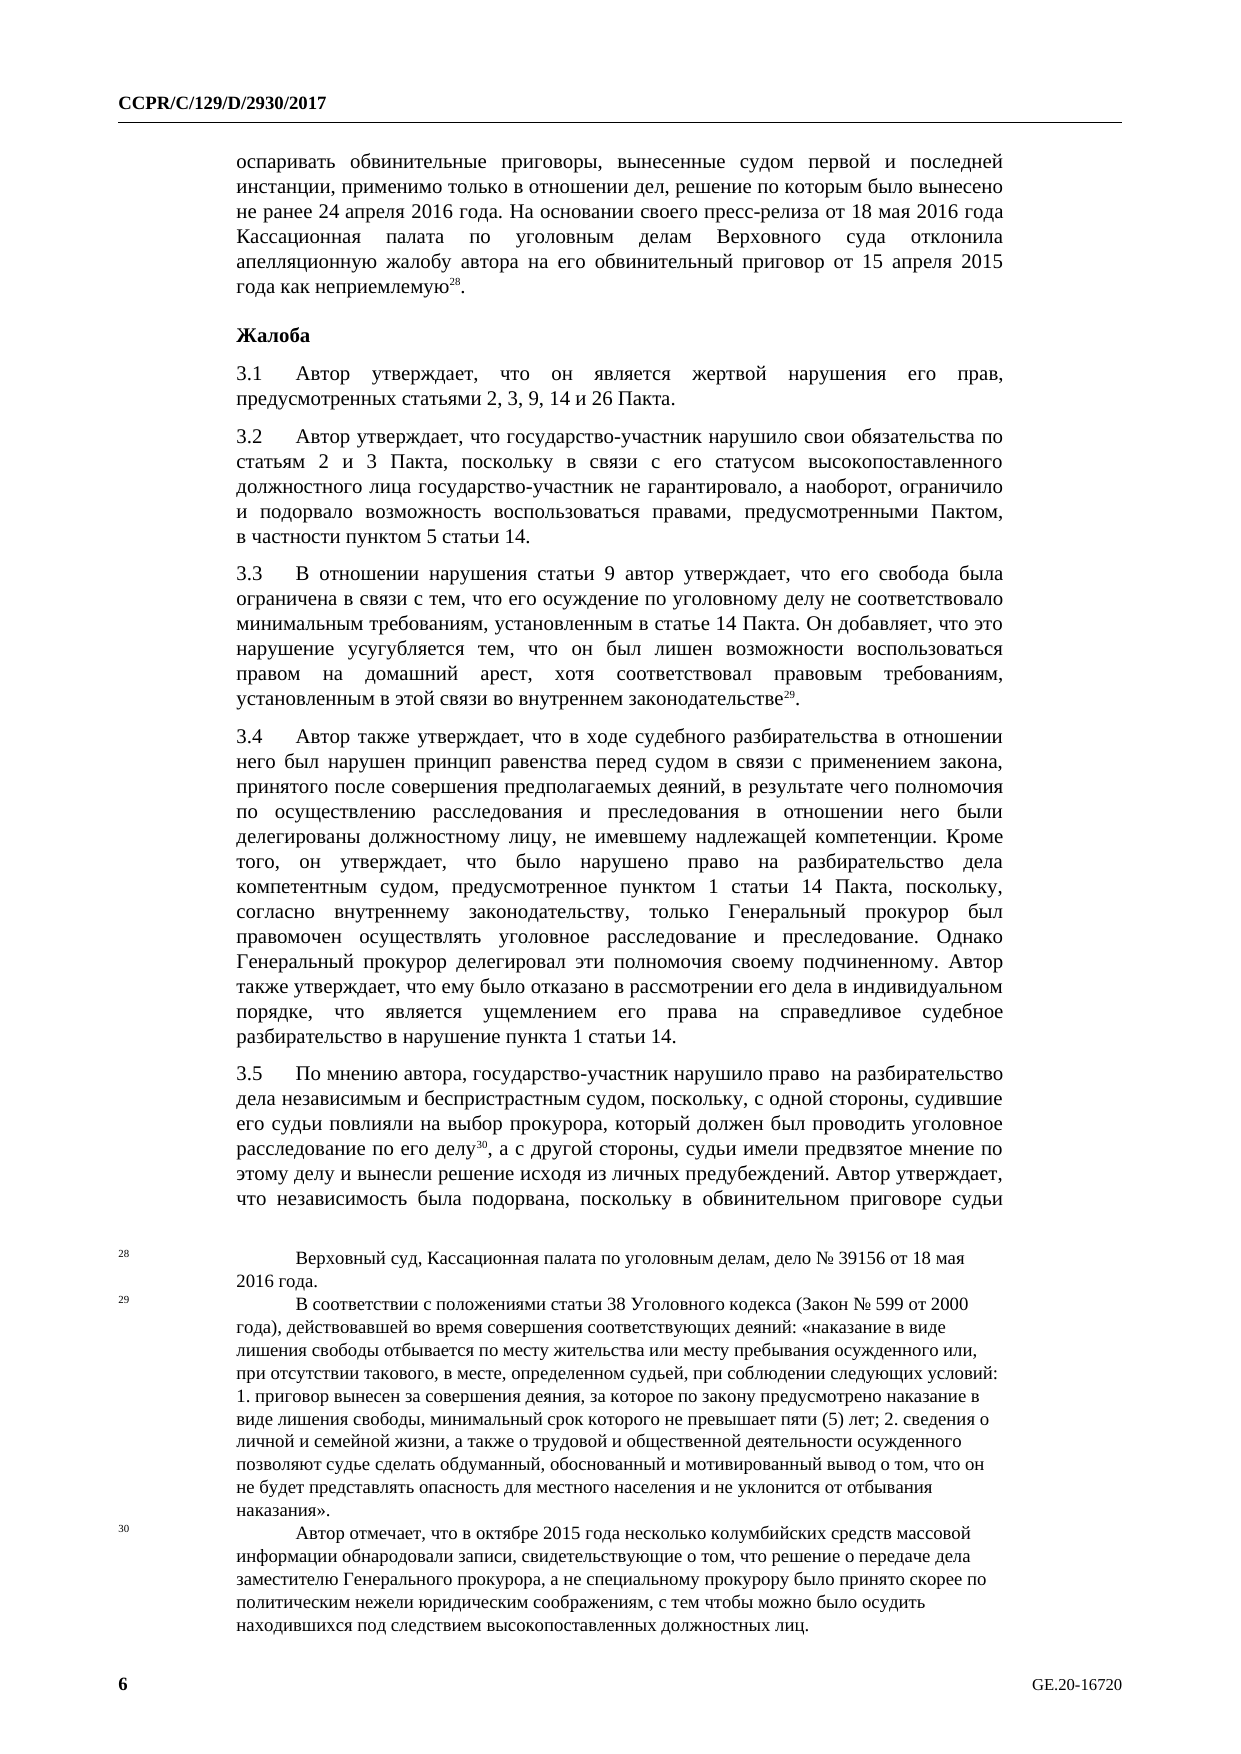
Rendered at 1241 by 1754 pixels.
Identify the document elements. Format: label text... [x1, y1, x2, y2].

text Жалоба [118, 323, 1004, 348]
text 3.5 По мнению автора, государство-участник нарушило право на разбирательство дела независимым и беспристрастным судом, поскольку, с одной стороны, судившие его судьи повлияли на выбор прокурора, который должен был проводить уголовное расследование по его делу, а с другой стороны, судьи имели предвзятое мнение по этому делу и вынесли решение исходя из личных предубеждений. Автор утверждает, что независимость была подорвана, поскольку в обвинительном приговоре судьи упомянули политические последствия своих решений. Кроме того, он отмечает, что судья-докладчик выполнял функции советника одного из судей, осудивших г-жу Медину Падилью, и что шестой прокурор в конечно итоге стал помощником одного из судей, рассматривавших дело автора. Автор утверждает, что судьи, участвовавшие в судебном разбирательстве, заранее высказали свое мнение по этому делу. [236, 1060, 1004, 1210]
text 3.1 Автор утверждает, что он является жертвой нарушения его прав, предусмотренных статьями 2, 3, 9, 14 и 26 Пакта. [236, 360, 1004, 410]
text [236, 148, 1004, 298]
text 3.3 В отношении нарушения статьи 9 автор утверждает, что его свобода была ограничена в связи с тем, что его осуждение по уголовному делу не соответствовало минимальным требованиям, установленным в статье 14 Пакта. Он добавляет, что это нарушение усугубляется тем, что он был лишен возможности воспользоваться правом на домашний арест, хотя соответствовал правовым требованиям, установленным в этой связи во внутреннем законодательстве. [236, 560, 1004, 710]
text 3.2 Автор утверждает, что государство-участник нарушило свои обязательства по статьям 2 и 3 Пакта, поскольку в связи с его статусом высокопоставленного должностного лица государство-участник не гарантировало, а наоборот, ограничило и подорвало возможность воспользоваться правами, предусмотренными Пактом, в частности пунктом 5 статьи 14. [236, 423, 1004, 548]
text 3.4 Автор также утверждает, что в ходе судебного разбирательства в отношении него был нарушен принцип равенства перед судом в связи с применением закона, принятого после совершения предполагаемых деяний, в результате чего полномочия по осуществлению расследования и преследования в отношении него были делегированы должностному лицу, не имевшему надлежащей компетенции. Кроме того, он утверждает, что было нарушено право на разбирательство дела компетентным судом, предусмотренное пунктом 1 статьи 14 Пакта, поскольку, согласно внутреннему законодательству, только Генеральный прокурор был правомочен осуществлять уголовное расследование и преследование. Однако Генеральный прокурор делегировал эти полномочия своему подчиненному. Автор также утверждает, что ему было отказано в рассмотрении его дела в индивидуальном порядке, что является ущемлением его права на справедливое судебное разбирательство в нарушение пункта 1 статьи 14. [236, 723, 1004, 1048]
